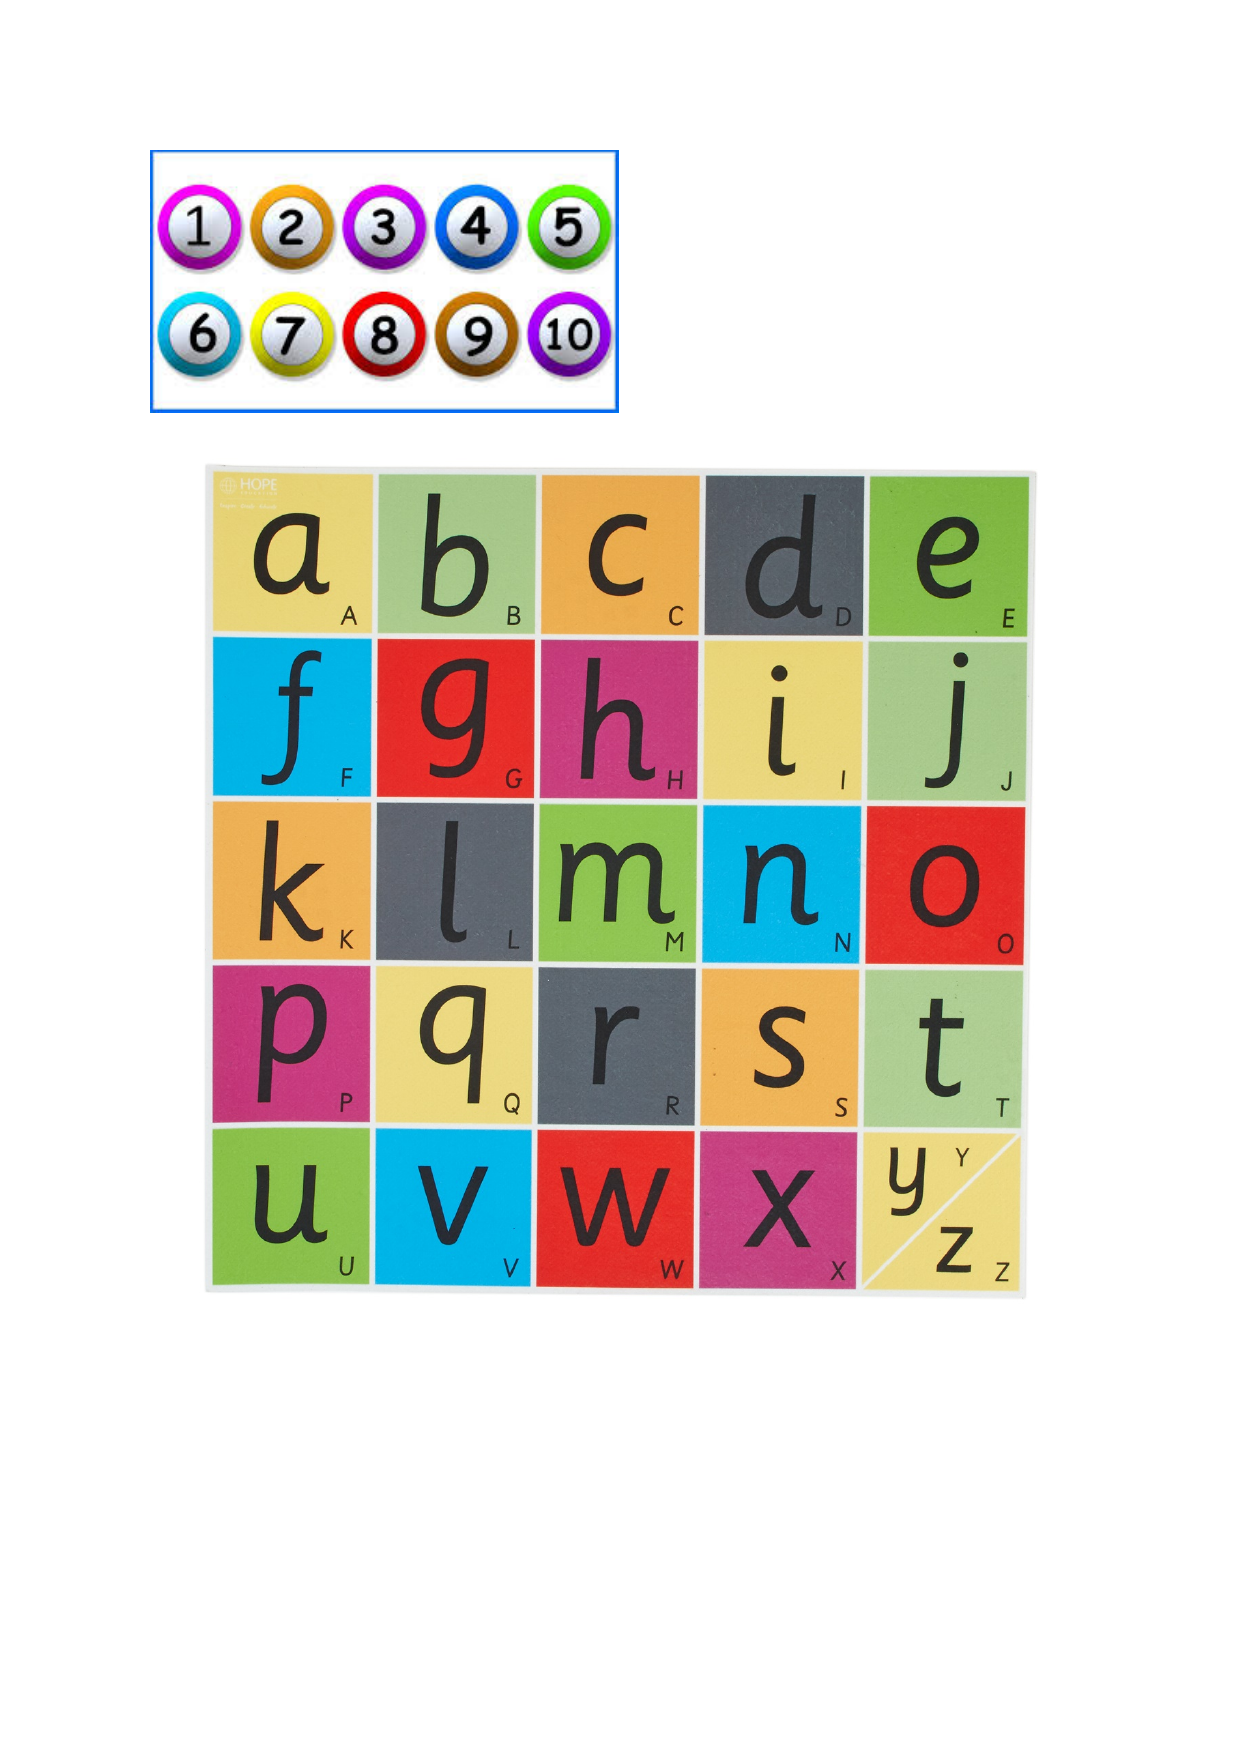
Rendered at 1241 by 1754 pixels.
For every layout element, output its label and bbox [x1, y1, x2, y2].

picture [150, 150, 619, 413]
picture [150, 414, 1091, 1355]
